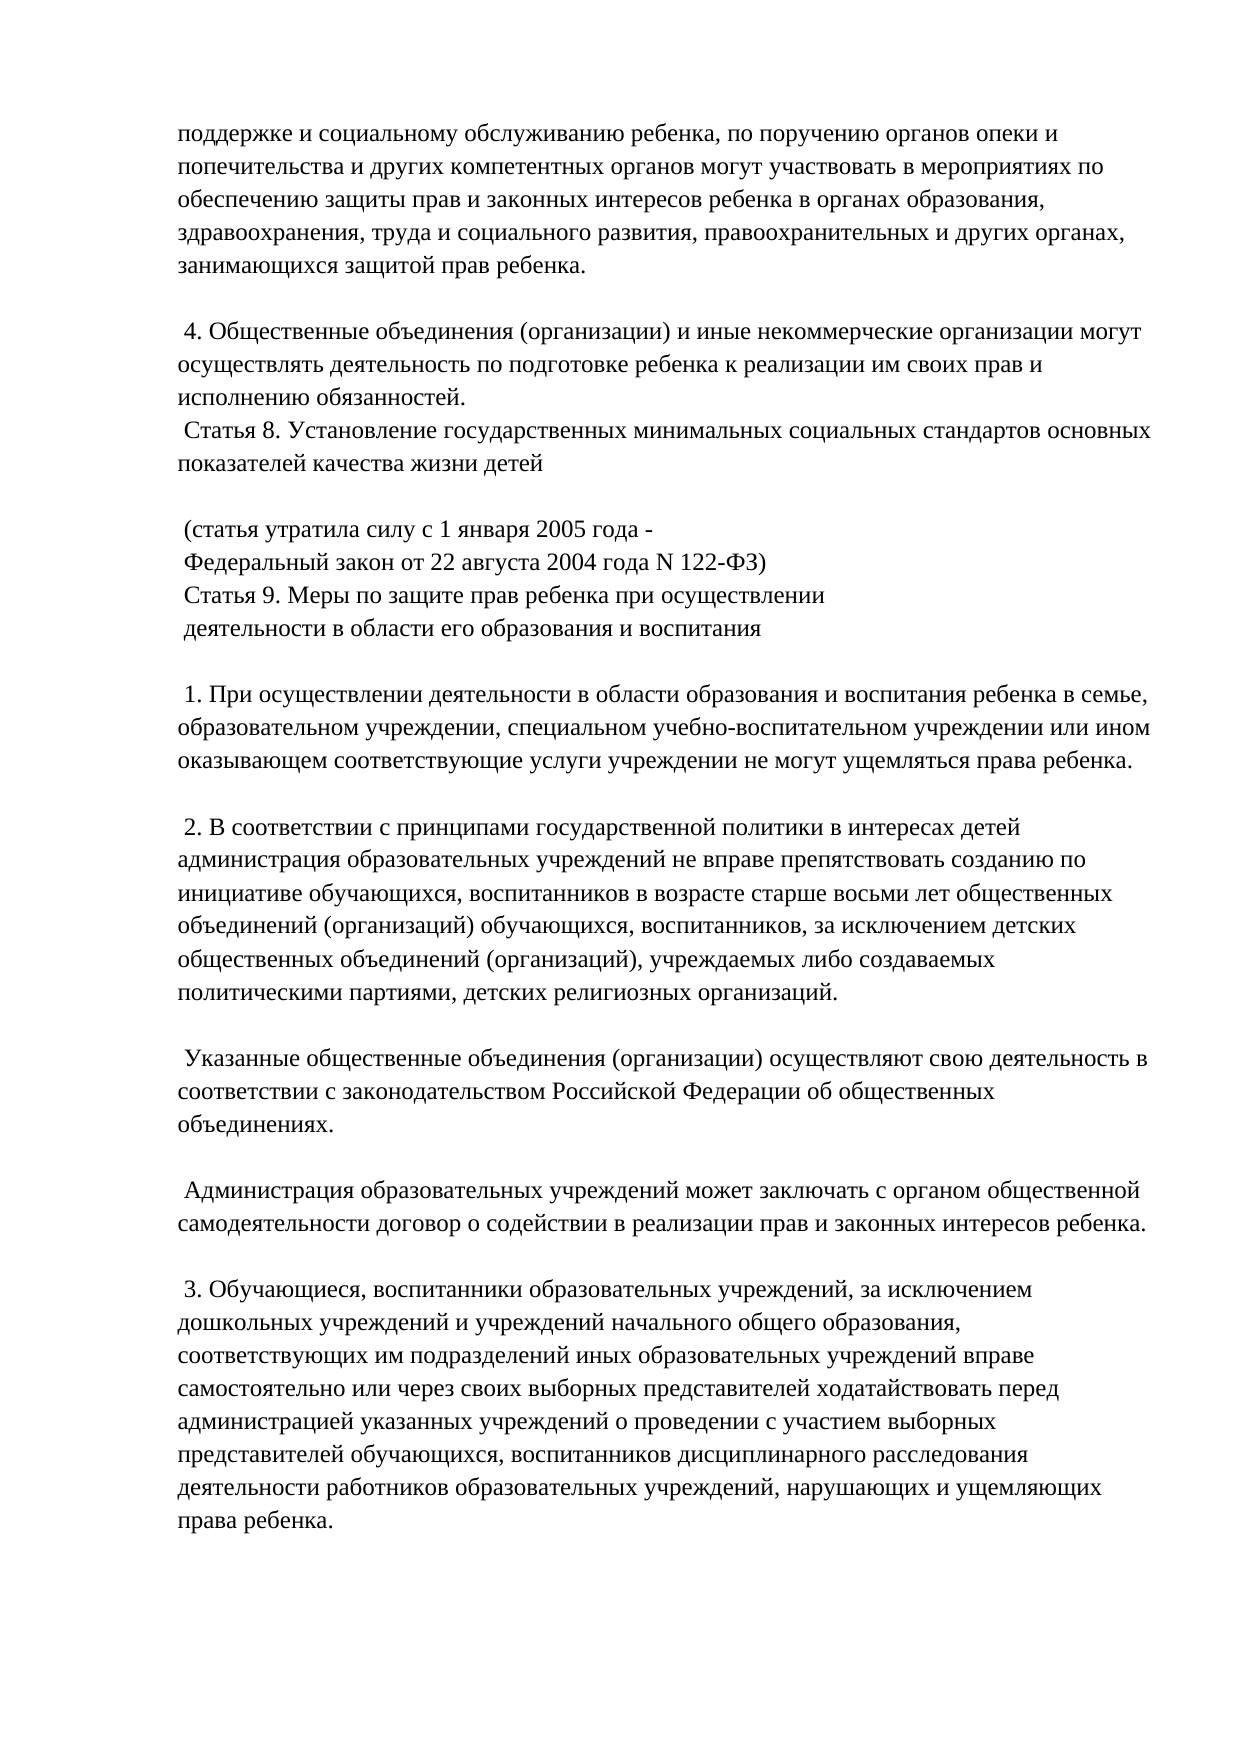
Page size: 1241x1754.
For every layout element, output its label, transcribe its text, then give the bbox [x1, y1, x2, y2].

text 4. Общественные объединения (организации) и иные некоммерческие организации могут осуществлять деятельность по подготовке ребенка к реализации им своих прав и исполнению обязанностей. [177, 316, 1152, 411]
text Указанные общественные объединения (организации) осуществляют свою деятельность в соответствии с законодательством Российской Федерации об общественных объединениях. [177, 1043, 1152, 1137]
text Статья 9. Меры по защите прав ребенка при осуществлении [177, 580, 1152, 609]
text Статья 8. Установление государственных минимальных социальных стандартов основных показателей качества жизни детей [177, 415, 1152, 477]
text 3. Обучающиеся, воспитанники образовательных учреждений, за исключением дошкольных учреждений и учреждений начального общего образования, соответствующих им подразделений иных образовательных учреждений вправе самостоятельно или через своих выборных представителей ходатайствовать перед администрацией указанных учреждений о проведении с участием выборных представителей обучающихся, воспитанников дисциплинарного расследования деятельности работников образовательных учреждений, нарушающих и ущемляющих права ребенка. [177, 1274, 1152, 1534]
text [177, 118, 1152, 279]
text (статья утратила силу с 1 января 2005 года - [177, 514, 1152, 543]
text деятельности в области его образования и воспитания [177, 613, 1152, 642]
text Администрация образовательных учреждений может заключать с органом общественной самодеятельности договор о содействии в реализации прав и законных интересов ребенка. [177, 1175, 1152, 1237]
text 2. В соответствии с принципами государственной политики в интересах детей администрация образовательных учреждений не вправе препятствовать созданию по инициативе обучающихся, воспитанников в возрасте старше восьми лет общественных объединений (организаций) обучающихся, воспитанников, за исключением детских общественных объединений (организаций), учреждаемых либо создаваемых политическими партиями, детских религиозных организаций. [177, 812, 1152, 1005]
text Федеральный закон от 22 августа 2004 года N 122-ФЗ) [177, 547, 1152, 576]
text 1. При осуществлении деятельности в области образования и воспитания ребенка в семье, образовательном учреждении, специальном учебно-воспитательном учреждении или ином оказывающем соответствующие услуги учреждении не могут ущемляться права ребенка. [177, 679, 1152, 774]
